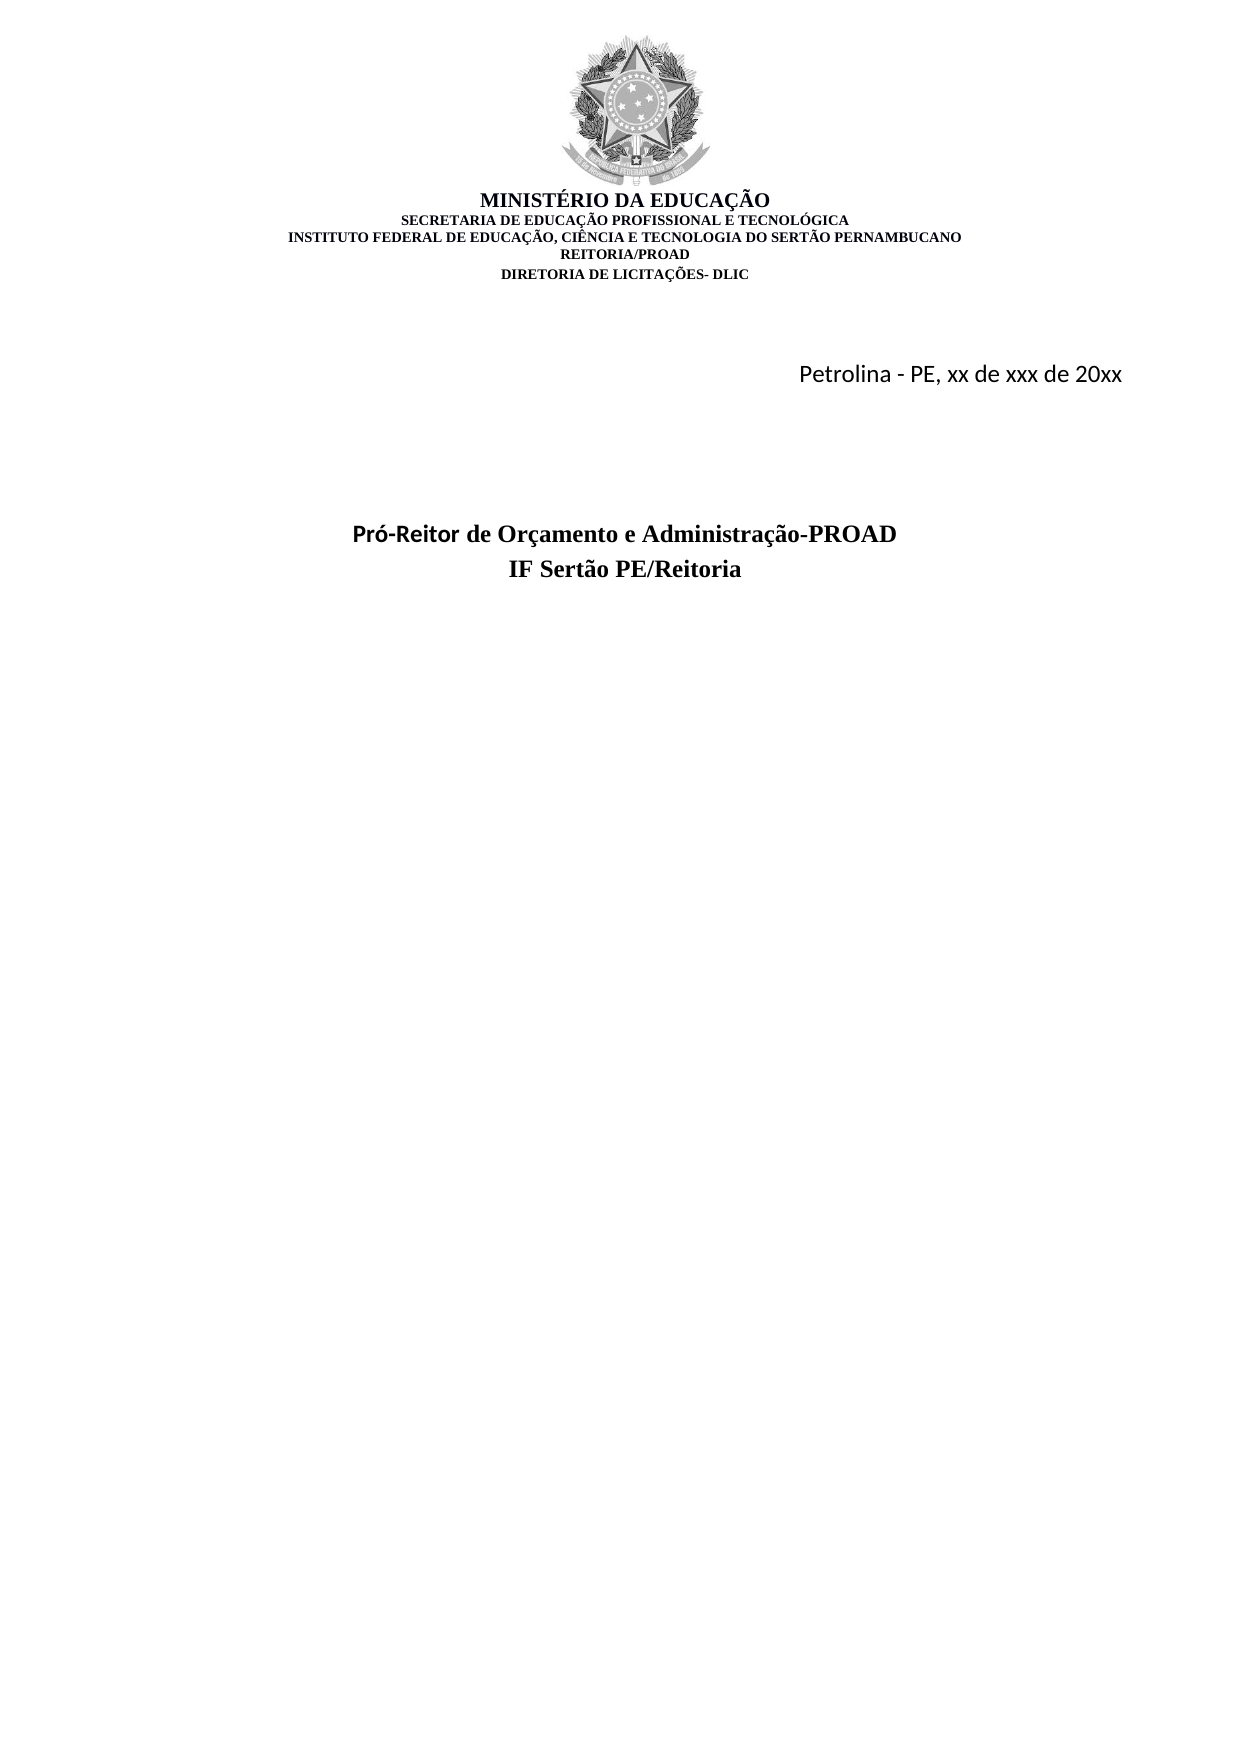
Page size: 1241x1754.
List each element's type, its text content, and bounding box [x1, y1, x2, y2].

text IF Sertão PE/Reitoria [128, 554, 1122, 583]
picture [561, 35, 710, 186]
text Petrolina - PE, xx de xxx de 20xx [128, 358, 1122, 389]
text Pró-Reitor de Orçamento e Administração-PROAD [128, 518, 1122, 548]
